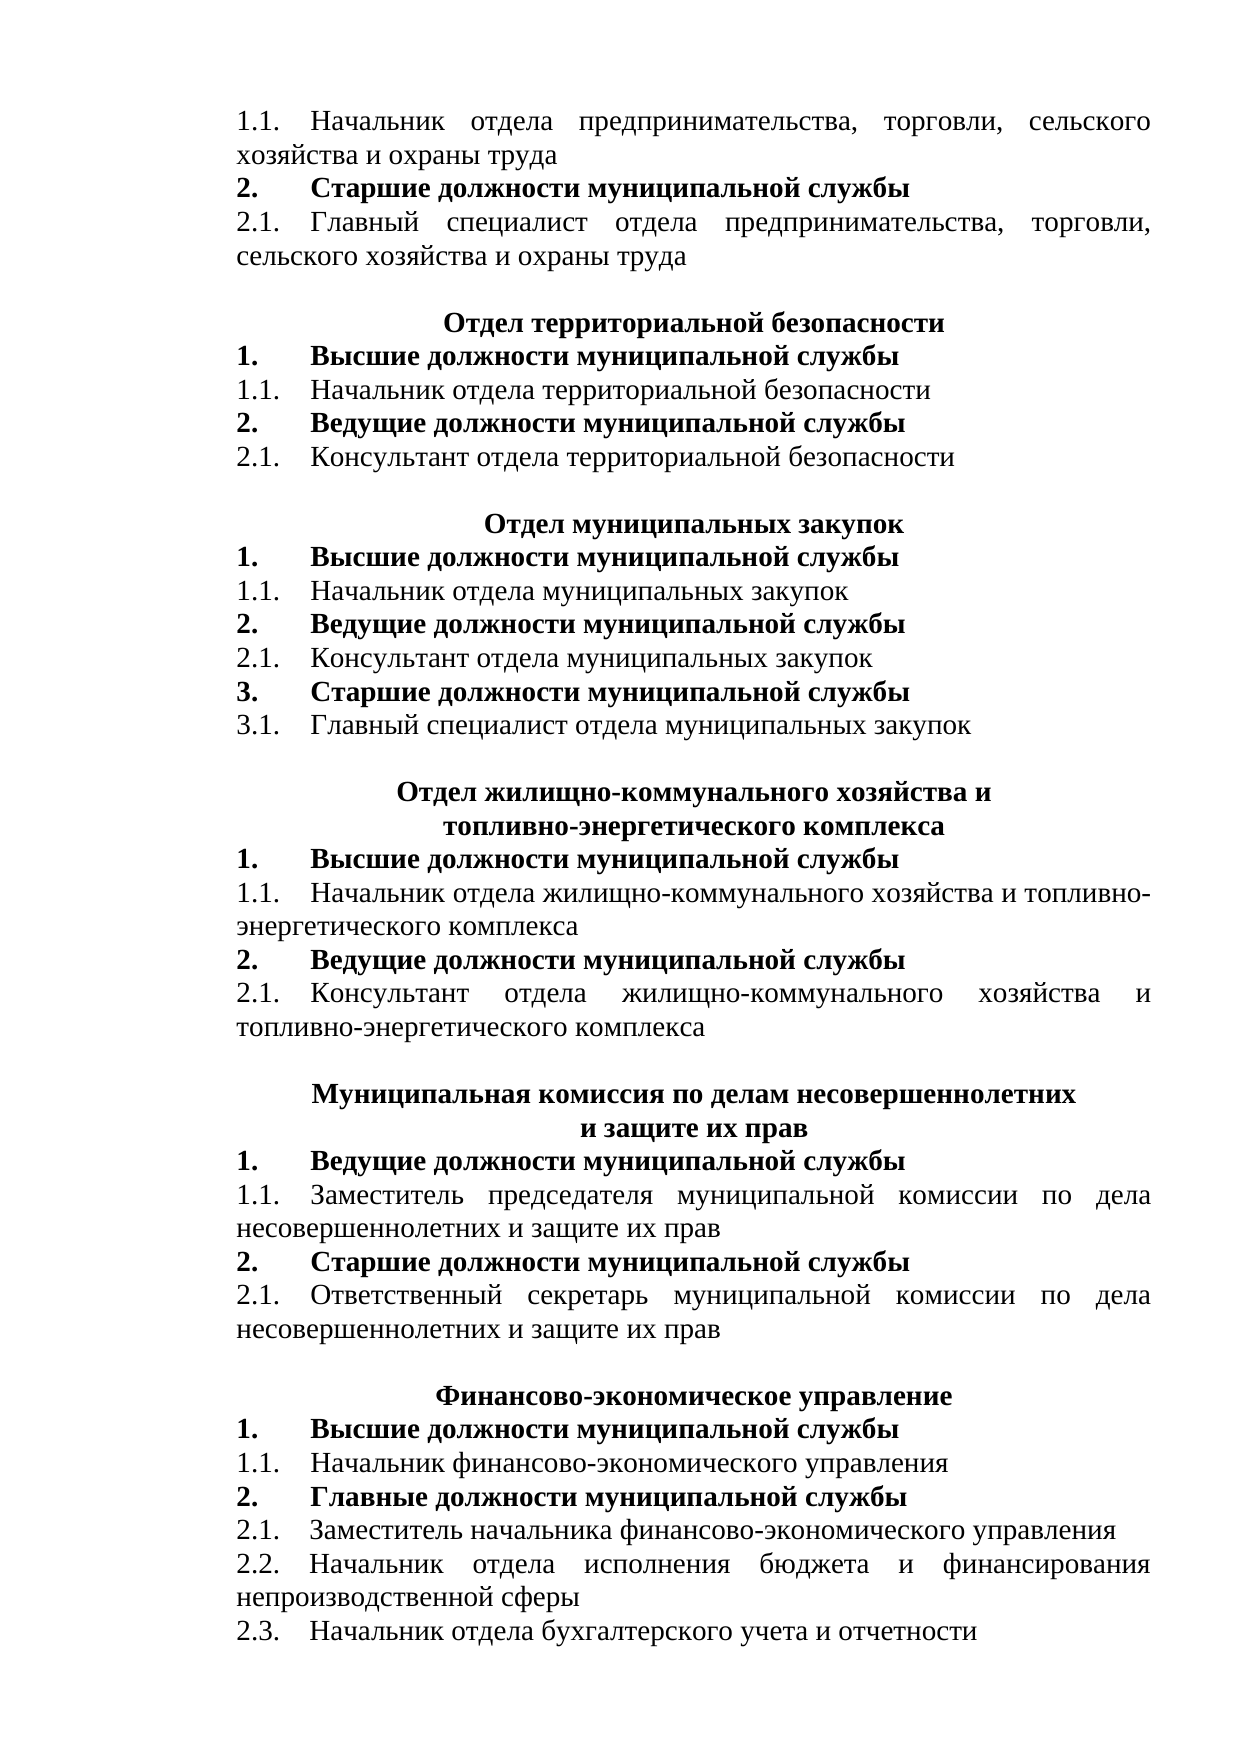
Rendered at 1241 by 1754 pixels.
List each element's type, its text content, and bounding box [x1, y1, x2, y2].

list Старшие должности муниципальной службы [236, 674, 1152, 707]
list Начальник отдела территориальной безопасности [236, 372, 1152, 405]
list Начальник отдела муниципальных закупок [236, 573, 1152, 607]
list Главный специалист отдела муниципальных закупок [236, 707, 1152, 741]
list Главные должности муниципальной службы [236, 1479, 1152, 1512]
text Отдел муниципальных закупок [236, 506, 1152, 539]
list Высшие должности муниципальной службы [236, 338, 1152, 372]
list Консультант отдела жилищно-коммунального хозяйства и топливно-энергетического комплекса [236, 976, 1152, 1043]
list Ответственный секретарь муниципальной комиссии по дела несовершеннолетних и защите их прав [236, 1277, 1152, 1344]
list Ведущие должности муниципальной службы [236, 405, 1152, 439]
list Заместитель председателя муниципальной комиссии по дела несовершеннолетних и защите их прав [236, 1177, 1152, 1244]
list Старшие должности муниципальной службы [236, 1244, 1152, 1277]
list 2.1. Заместитель начальника финансово-экономического управления [236, 1512, 1152, 1546]
list Начальник финансово-экономического управления [236, 1445, 1152, 1479]
list Ведущие должности муниципальной службы [236, 607, 1152, 640]
text Муниципальная комиссия по делам несовершеннолетних [236, 1076, 1152, 1110]
list Ведущие должности муниципальной службы [236, 942, 1152, 976]
list Начальник отдела жилищно-коммунального хозяйства и топливно-энергетического комплекса [236, 875, 1152, 942]
text Отдел территориальной безопасности [236, 305, 1152, 338]
text Отдел жилищно-коммунального хозяйства и [236, 774, 1152, 808]
text и защите их прав [236, 1110, 1152, 1143]
list Ведущие должности муниципальной службы [236, 1143, 1152, 1177]
list Главный специалист отдела предпринимательства, торговли, сельского хозяйства и охраны труда [236, 204, 1152, 271]
list Консультант отдела муниципальных закупок [236, 640, 1152, 674]
list Высшие должности муниципальной службы [236, 539, 1152, 573]
text Финансово-экономическое управление [236, 1378, 1152, 1412]
list 2.3. Начальник отдела бухгалтерского учета и отчетности [236, 1613, 1152, 1646]
text топливно-энергетического комплекса [236, 808, 1152, 841]
list Высшие должности муниципальной службы [236, 841, 1152, 875]
list Старшие должности муниципальной службы [236, 171, 1152, 204]
list Консультант отдела территориальной безопасности [236, 439, 1152, 472]
list 2.2. Начальник отдела исполнения бюджета и финансирования непроизводственной сферы [236, 1546, 1152, 1613]
list Высшие должности муниципальной службы [236, 1412, 1152, 1445]
list Начальник отдела предпринимательства, торговли, сельского хозяйства и охраны труда [236, 103, 1152, 171]
